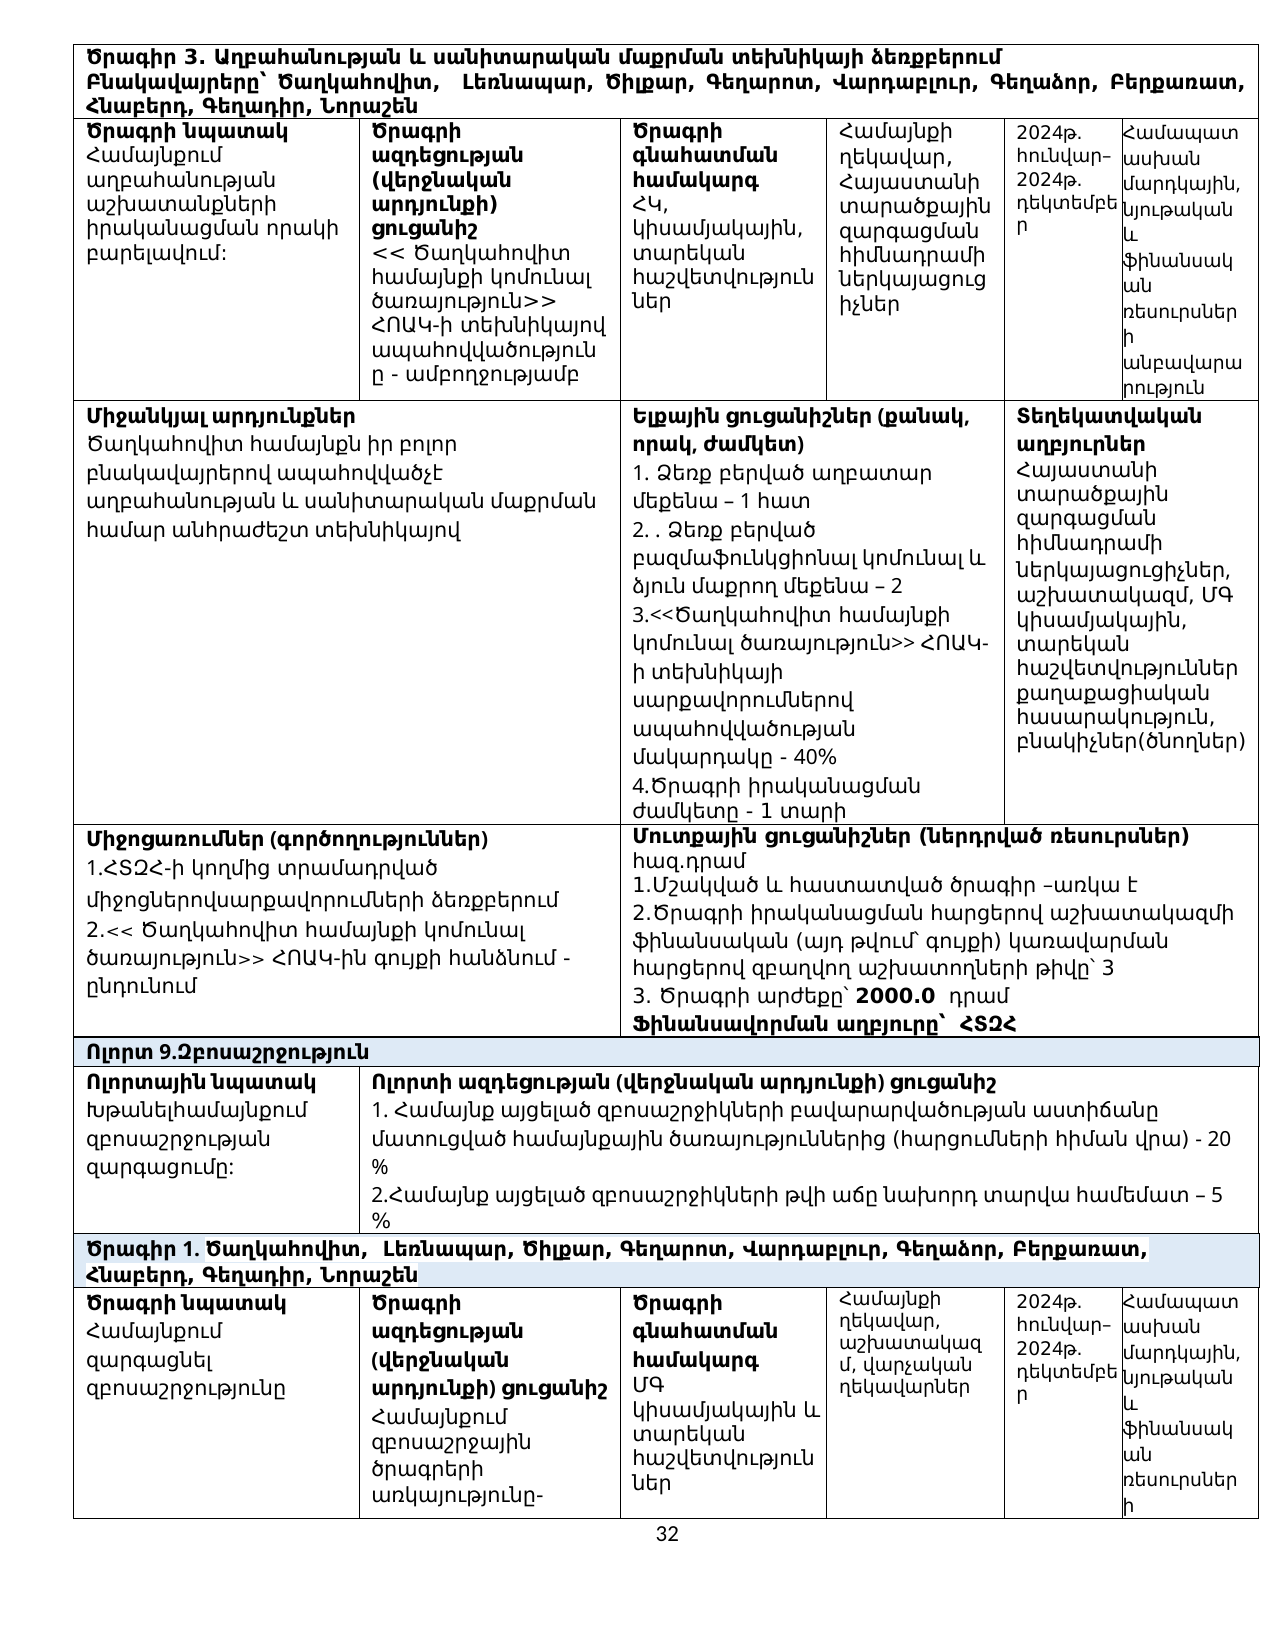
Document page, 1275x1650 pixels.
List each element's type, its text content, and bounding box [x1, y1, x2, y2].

table_cell Ոլորտ 9.Զբոսաշրջություն [74, 1038, 1259, 1066]
table_cell Ծրագրի նպատակ Համայնքում աղբահանության աշխատանքների իրականացման որակի բարելավում: [74, 119, 359, 400]
table_cell Ծրագրի գնահատման համակարգ ՀԿ, կիսամյակային, տարեկան հաշվետվություններ [621, 119, 826, 400]
table_cell Ելքային ցուցանիշներ (քանակ, որակ, ժամկետ) 1. Ձեռք բերված աղբատար մեքենա – 1 հատ 2. . Ձեռք բերված բազմաֆունկցիոնալ կոմունալ և ձյուն մաքրող մեքենա – 2 3.<<Ծաղկահովիտ համայնքի կոմունալ ծառայություն>> ՀՈԱԿ-ի տեխնիկայի սարքավորումներով ապահովվածության մակարդակը - 40% 4.Ծրագրի իրականացման ժամկետը - 1 տարի [621, 401, 1004, 823]
table_cell Ոլորտային նպատակ Խթանելհամայնքում զբոսաշրջության զարգացումը: [74, 1067, 359, 1233]
table_cell Միջոցառումներ (գործողություններ) 1.ՀՏԶՀ-ի կողմից տրամադրված միջոցներովսարքավորումների ձեռքբերում 2.<< Ծաղկահովիտ համայնքի կոմունալ ծառայություն>> ՀՈԱԿ-ին գույքի հանձնում - ընդունում [74, 825, 620, 1036]
table_cell Ծրագիր 1. Ծաղկահովիտ, Լեռնապար, Ծիլքար, Գեղարոտ, Վարդաբլուր, Գեղաձոր, Բերքառատ, Հնաբերդ, Գեղադիր, Նորաշեն [74, 1234, 1259, 1287]
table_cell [360, 1288, 620, 1518]
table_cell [1005, 1288, 1122, 1518]
table_cell Ոլորտի ազդեցության (վերջնական արդյունքի) ցուցանիշ 1. Համայնք այցելած զբոսաշրջիկների բավարարվածության աստիճանը մատուցված համայնքային ծառայություններից (հարցումների հիման վրա) - 20 % 2.Համայնք այցելած զբոսաշրջիկների թվի աճը նախորդ տարվա համեմատ – 5 % [360, 1067, 1258, 1233]
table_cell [74, 1288, 359, 1518]
table_cell Տեղեկատվական աղբյուրներ Հայաստանի տարածքային զարգացման հիմնադրամի ներկայացուցիչներ, աշխատակազմ, ՄԳ կիսամյակային, տարեկան հաշվետվություններ քաղաքացիական հասարակություն, բնակիչներ(ծնողներ) [1005, 401, 1258, 823]
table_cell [621, 1288, 826, 1518]
table_cell Համայնքի ղեկավար, Հայաստանի տարածքային զարգացման հիմնադրամի ներկայացուցիչներ [827, 119, 1004, 400]
table_cell Մուտքային ցուցանիշներ (ներդրված ռեսուրսներ) հազ.դրամ 1.Մշակված և հաստատված ծրագիր –առկա է 2.Ծրագրի իրականացման հարցերով աշխատակազմի ֆինանսական (այդ թվում՝ գույքի) կառավարման հարցերով զբաղվող աշխատողների թիվը՝ 3 3. Ծրագրի արժեքը՝ 2000.0 դրամ Ֆինանսավորման աղբյուրը՝ ՀՏԶՀ [621, 825, 1258, 1036]
table_cell Միջանկյալ արդյունքներ Ծաղկահովիտ համայնքն իր բոլոր բնակավայրերով ապահովվածչէ աղբահանության և սանիտարական մաքրման համար անհրաժեշտ տեխնիկայով [74, 401, 620, 823]
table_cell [1123, 1288, 1258, 1518]
table_cell Համապատասխան մարդկային, նյութական և ֆինանսական ռեսուրսների անբավարարություն [1123, 119, 1258, 400]
table_cell Ծրագիր 3. Աղբահանության և սանիտարական մաքրման տեխնիկայի ձեռքբերում Բնակավայրերը՝ Ծաղկահովիտ, Լեռնապար, Ծիլքար, Գեղարոտ, Վարդաբլուր, Գեղաձոր, Բերքառատ, Հնաբերդ, Գեղադիր, Նորաշեն [74, 45, 1258, 118]
table_cell Ծրագրի ազդեցության (վերջնական արդյունքի) ցուցանիշ << Ծաղկահովիտ համայնքի կոմունալ ծառայություն>> ՀՈԱԿ-ի տեխնիկայով ապահովվածությունը - ամբողջությամբ [360, 119, 620, 400]
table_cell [827, 1288, 1004, 1518]
table_cell 2024թ. հունվար– 2024թ. դեկտեմբեր [1005, 119, 1122, 400]
